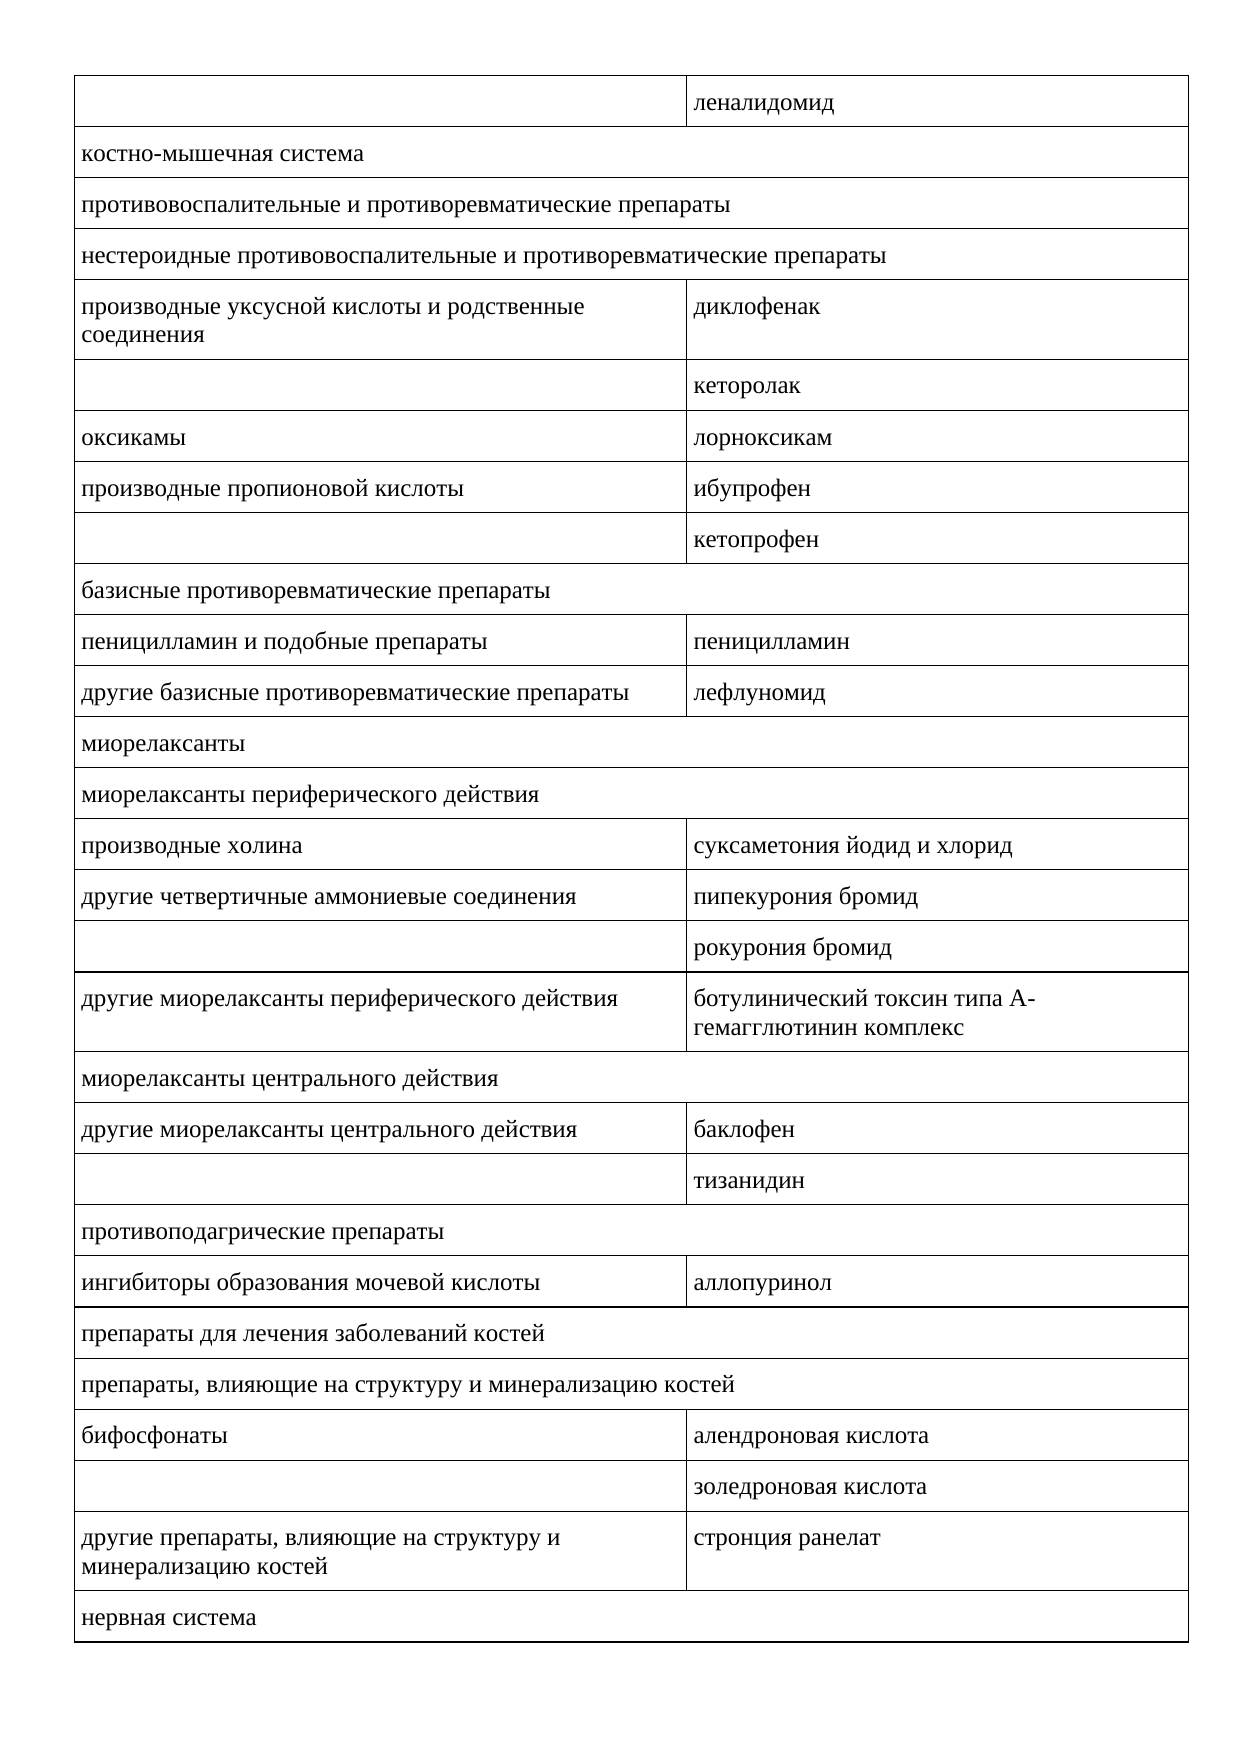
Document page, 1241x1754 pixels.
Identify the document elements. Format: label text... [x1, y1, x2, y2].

table_cell производные пропионовой кислоты [75, 462, 686, 512]
table_cell алендроновая кислота [687, 1410, 1188, 1459]
table_cell производные уксусной кислоты и родственные соединения [75, 280, 686, 359]
table_cell нестероидные противовоспалительные и противоревматические препараты [75, 229, 1188, 279]
table_cell костно-мышечная система [75, 127, 1188, 177]
table_cell [75, 1154, 686, 1204]
table_cell препараты для лечения заболеваний костей [75, 1308, 1188, 1357]
table_cell [75, 1461, 686, 1511]
table_cell базисные противоревматические препараты [75, 564, 1188, 614]
table_cell рокурония бромид [687, 921, 1188, 971]
table_cell кеторолак [687, 360, 1188, 410]
table_cell другие четвертичные аммониевые соединения [75, 870, 686, 920]
table_cell ингибиторы образования мочевой кислоты [75, 1256, 686, 1306]
table_cell кетопрофен [687, 513, 1188, 563]
table_cell миорелаксанты [75, 717, 1188, 767]
table_cell ибупрофен [687, 462, 1188, 512]
table_cell пеницилламин [687, 615, 1188, 665]
table_cell миорелаксанты периферического действия [75, 768, 1188, 818]
table_cell другие миорелаксанты центрального действия [75, 1103, 686, 1153]
table_cell [75, 921, 686, 971]
table_cell противовоспалительные и противоревматические препараты [75, 178, 1188, 228]
table_cell [75, 360, 686, 410]
table_cell баклофен [687, 1103, 1188, 1153]
table_cell бифосфонаты [75, 1410, 686, 1459]
table_cell другие препараты, влияющие на структуру и минерализацию костей [75, 1512, 686, 1590]
table_cell стронция ранелат [687, 1512, 1188, 1590]
table_cell суксаметония йодид и хлорид [687, 819, 1188, 869]
table_cell другие базисные противоревматические препараты [75, 666, 686, 716]
table_cell лефлуномид [687, 666, 1188, 716]
table_cell леналидомид [687, 76, 1188, 126]
table_cell диклофенак [687, 280, 1188, 359]
table_cell миорелаксанты центрального действия [75, 1052, 1188, 1102]
table_cell [75, 513, 686, 563]
table_cell аллопуринол [687, 1256, 1188, 1306]
table_cell производные холина [75, 819, 686, 869]
table_cell [75, 76, 686, 126]
table_cell пипекурония бромид [687, 870, 1188, 920]
table_cell пеницилламин и подобные препараты [75, 615, 686, 665]
table_cell оксикамы [75, 411, 686, 461]
table_cell препараты, влияющие на структуру и минерализацию костей [75, 1359, 1188, 1408]
table_cell тизанидин [687, 1154, 1188, 1204]
table_cell другие миорелаксанты периферического действия [75, 973, 686, 1051]
table_cell ботулинический токсин типа A-гемагглютинин комплекс [687, 973, 1188, 1051]
table_cell лорноксикам [687, 411, 1188, 461]
table_cell нервная система [75, 1591, 1188, 1641]
table_cell противоподагрические препараты [75, 1205, 1188, 1255]
table_cell золедроновая кислота [687, 1461, 1188, 1511]
